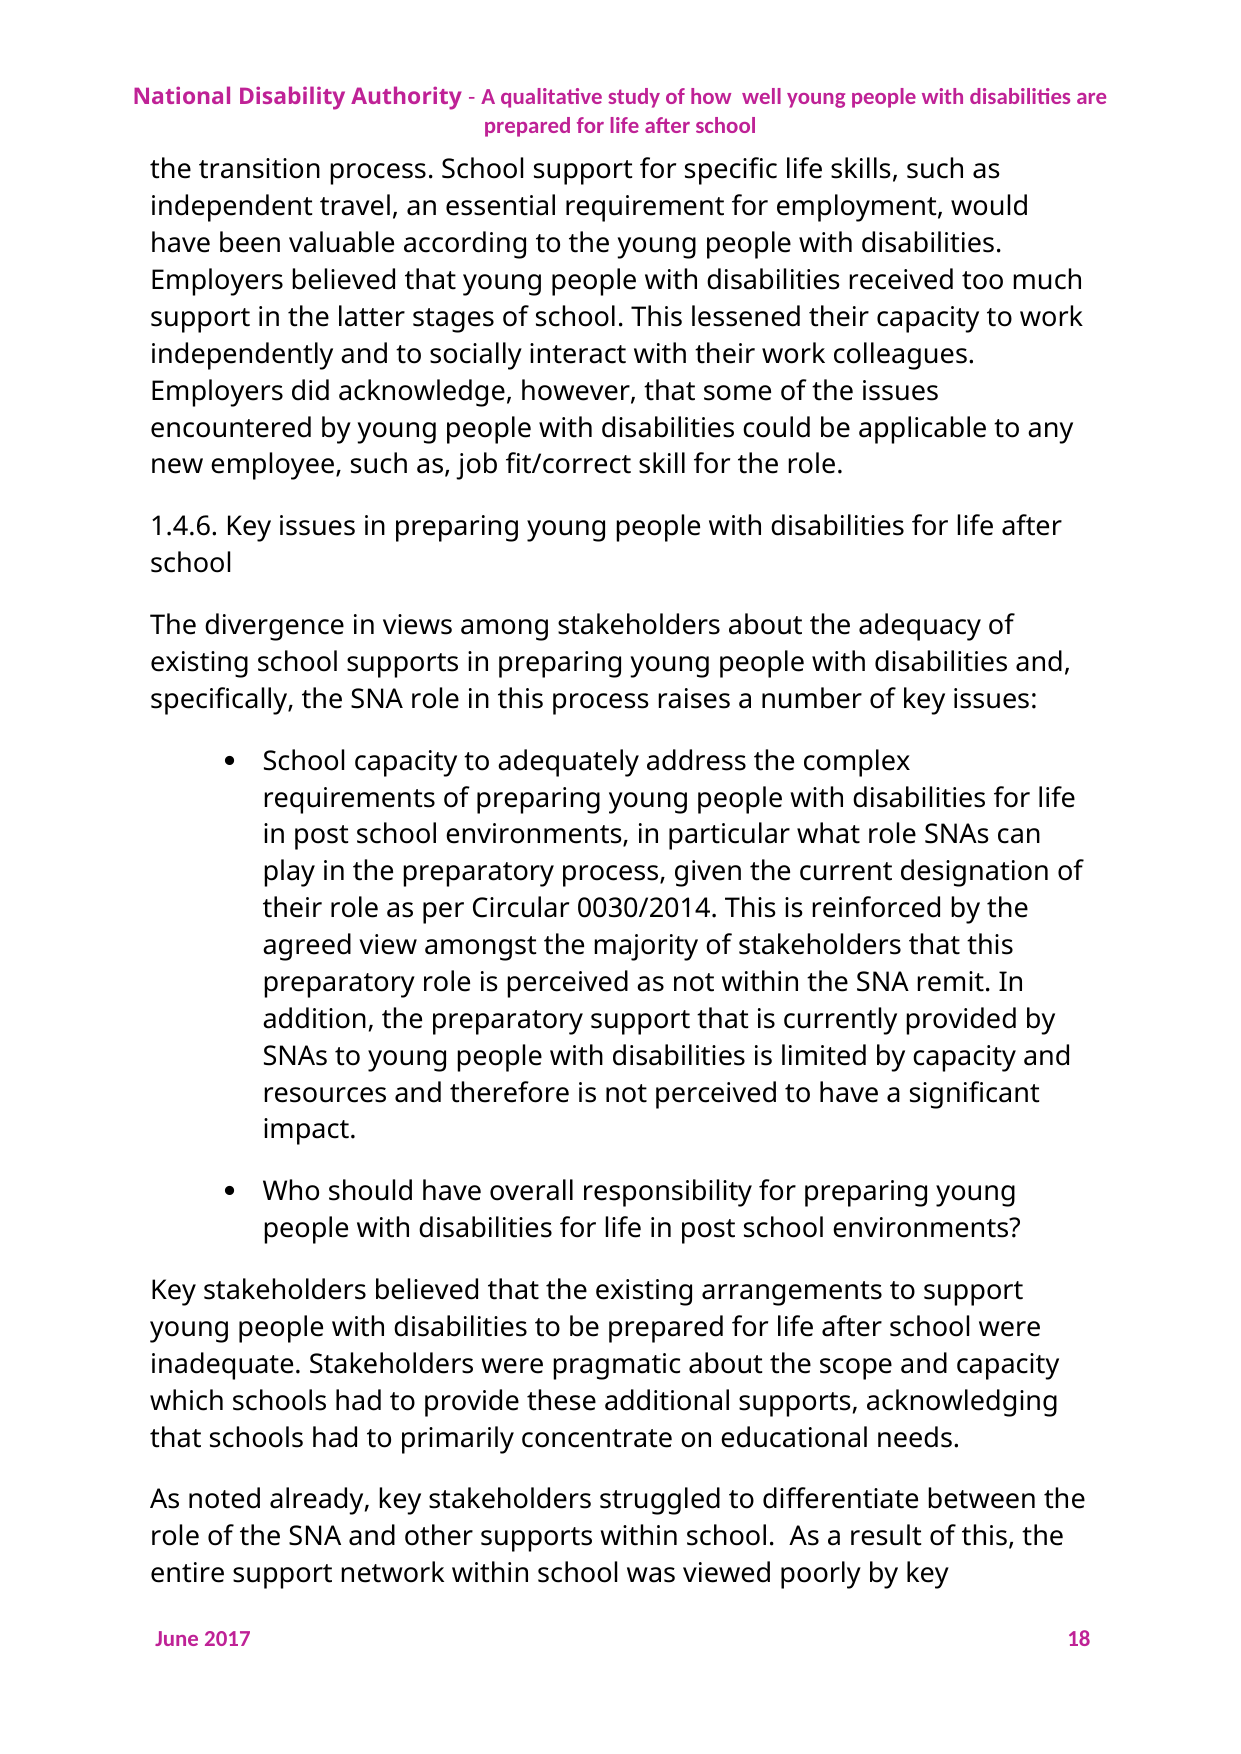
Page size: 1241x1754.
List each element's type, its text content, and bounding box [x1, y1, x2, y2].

text The divergence in views among stakeholders about the adequacy of existing school supports in preparing young people with disabilities and, specifically, the SNA role in this process raises a number of key issues: [150, 606, 1090, 716]
text 1.4.6. Key issues in preparing young people with disabilities for life after school [150, 507, 1090, 581]
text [150, 1480, 1090, 1591]
text Who should have overall responsibility for preparing young people with disabilities for life in post school environments? [225, 1172, 1090, 1246]
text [150, 150, 1090, 482]
text Key stakeholders believed that the existing arrangements to support young people with disabilities to be prepared for life after school were inadequate. Stakeholders were pragmatic about the scope and capacity which schools had to provide these additional supports, acknowledging that schools had to primarily concentrate on educational needs. [150, 1271, 1090, 1455]
text School capacity to adequately address the complex requirements of preparing young people with disabilities for life in post school environments, in particular what role SNAs can play in the preparatory process, given the current designation of their role as per Circular 0030/2014. This is reinforced by the agreed view amongst the majority of stakeholders that this preparatory role is perceived as not within the SNA remit. In addition, the preparatory support that is currently provided by SNAs to young people with disabilities is limited by capacity and resources and therefore is not perceived to have a significant impact. [225, 741, 1090, 1147]
